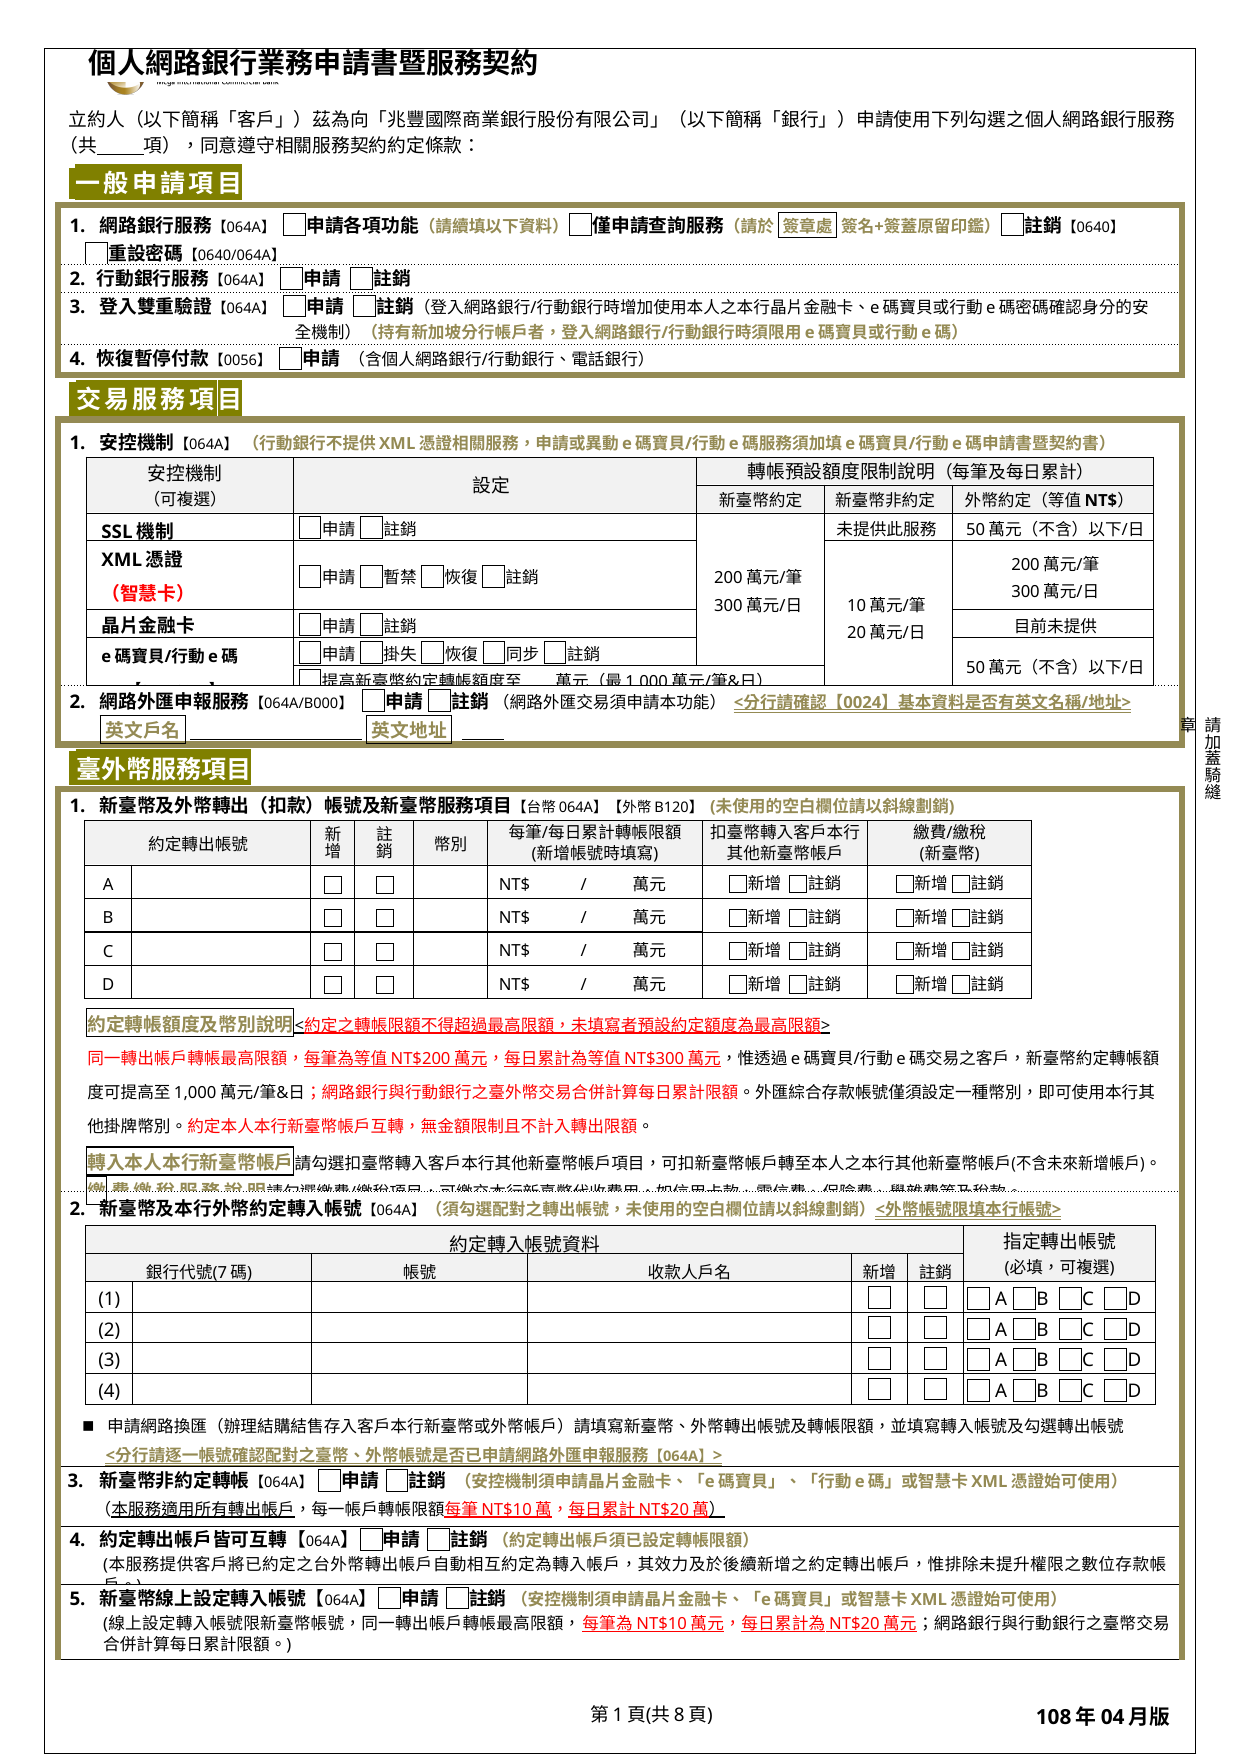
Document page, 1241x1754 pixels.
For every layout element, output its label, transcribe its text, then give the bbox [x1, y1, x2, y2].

table_cell 網路銀行服務【064A】 申請各項功能（請續填以下資料）僅申請查詢服務（請於 簽章處 簽名+簽蓋原留印鑑）註銷【0640】 重設密碼【0640/064A】 [61, 208, 1179, 264]
table_cell 登入雙重驗證【064A】 申請 註銷（登入網路銀行/行動銀行時增加使用本人之本行晶片金融卡、e碼寶貝或行動e碼密碼確認身分的安 全機制）（持有新加坡分行帳戶者，登入網路銀行/行動銀行時須限用e碼寶貝或行動e碼） [61, 292, 1179, 344]
table_cell 安控機制【064A】 （行動銀行不提供XML憑證相關服務，申請或異動e碼寶貝/行動e碼服務須加填e碼寶貝/行動e碼申請書暨契約書） [61, 423, 1179, 685]
table_cell 新臺幣非約定轉帳【064A】 申請 註銷 （安控機制須申請晶片金融卡、「e碼寶貝」、「行動e碼」或智慧卡XML憑證始可使用） （本服務適用所有轉出帳戶，每一帳戶轉帳限額每筆NT$10萬，每日累計NT$20萬） [61, 1467, 1179, 1526]
text （共 項），同意遵守相關服務契約約定條款： [59, 134, 1181, 157]
table_cell 網路外匯申報服務【064A/B000】 申請 註銷 （網路外匯交易須申請本功能） <分行請確認【0024】基本資料是否有英文名稱/地址> 英文戶名 英文地址 . [61, 685, 1179, 741]
table_cell 約定轉出帳戶皆可互轉【064A】申請 註銷 （約定轉出帳戶須已設定轉帳限額） (本服務提供客戶將已約定之台外幣轉出帳戶自動相互約定為轉入帳戶，其效力及於後續新增之約定轉出帳戶，惟排除未提升權限之數位存款帳戶。) [61, 1527, 1179, 1584]
text 立約人（以下簡稱「客戶」）茲為向「兆豐國際商業銀行股份有限公司」（以下簡稱「銀行」）申請使用下列勾選之個人網路銀行服務 [59, 108, 1181, 131]
table_cell 恢復暫停付款【0056】 申請 （含個人網路銀行/行動銀行、電話銀行） [61, 344, 1179, 372]
table_cell 臺外幣服務項目 [58, 748, 1182, 786]
picture [104, 82, 280, 95]
table_cell 交易服務項目 [58, 378, 1182, 416]
table_cell 新臺幣及本行外幣約定轉入帳號【064A】（須勾選配對之轉出帳號，未使用的空白欄位請以斜線劃銷）<外幣帳號限填本行帳號> 申請網路換匯（辦理結購結售存入客戶本行新臺幣或外幣帳戶）請填寫新臺幣、外幣轉出帳號及轉帳限額，並填寫轉入帳號及勾選轉出帳號 <分行請逐一帳號確認配對之臺幣、外幣帳號是否已申請網路外匯申報服務【064A】> [61, 1191, 1179, 1466]
table_cell 新臺幣及外幣轉出（扣款）帳號及新臺幣服務項目【台幣064A】【外幣B120】 (未使用的空白欄位請以斜線劃銷) 約定轉帳額度及幣別說明<約定之轉帳限額不得超過最高限額，未填寫者預設約定額度為最高限額> 同一轉出帳戶轉帳最高限額，每筆為等值NT$200萬元，每日累計為等值NT$300萬元，惟透過e碼寶貝/行動e碼交易之客戶，新臺幣約定轉帳額度可提高至1,000萬元/筆&日；網路銀行與行動銀行之臺外幣交易合併計算每日累計限額。外匯綜合存款帳號僅須設定一種幣別，即可使用本行其他掛牌幣別。約定本人本行新臺幣帳戶互轉，無金額限制且不計入轉出限額。 轉入本人本行新臺幣帳戶請勾選扣臺幣轉入客戶本行其他新臺幣帳戶項目，可扣新臺幣帳戶轉至本人之本行其他新臺幣帳戶(不含未來新增帳戶)。繳費繳稅服務說明請勾選繳費/繳稅項目，可繳交本行新臺幣代收費用，如信用卡款、電信費、保險費、學雜費等及稅款。 [61, 792, 1179, 1191]
table_cell 行動銀行服務【064A】 申請 註銷 [61, 264, 1179, 292]
table_header 一般申請項目 [58, 160, 1182, 202]
table_cell 新臺幣線上設定轉入帳號【064A】申請 註銷 （安控機制須申請晶片金融卡、「e碼寶貝」或智慧卡XML憑證始可使用） (線上設定轉入帳號限新臺幣帳號，同一轉出帳戶轉帳最高限額，每筆為NT$10萬元，每日累計為NT$20萬元；網路銀行與行動銀行之臺幣交易合併計算每日累計限額。) [61, 1585, 1179, 1658]
